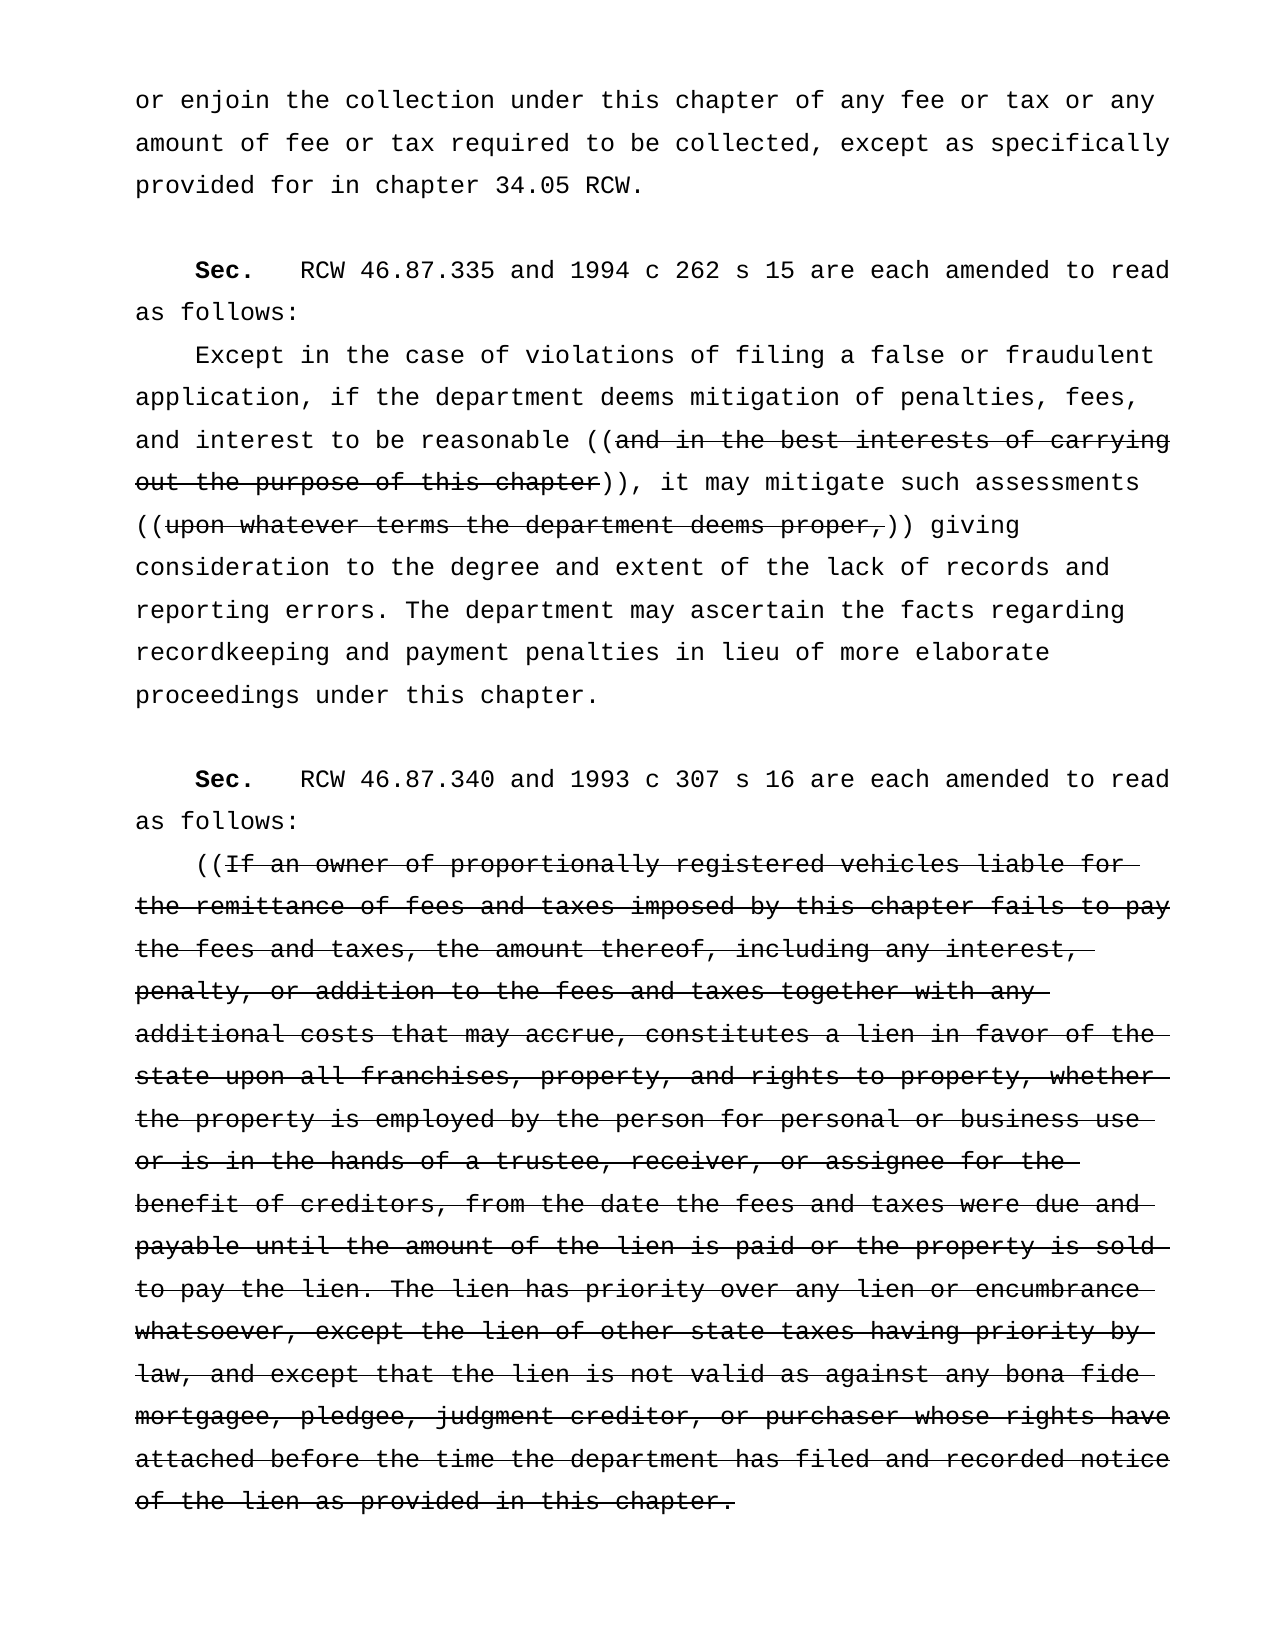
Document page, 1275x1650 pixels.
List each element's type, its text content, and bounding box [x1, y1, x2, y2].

text Sec. RCW 46.87.340 and 1993 c 307 s 16 are each amended to read as follows: [135, 753, 1170, 838]
text ((If an owner of proportionally registered vehicles liable for the remittance of fees and taxes imposed by this chapter fails to pay the fees and taxes, the amount thereof, including any interest, penalty, or addition to the fees and taxes together with any additional costs that may accrue, constitutes a lien in favor of the state upon all franchises, property, and rights to property, whether the property is employed by the person for personal or business use or is in the hands of a trustee, receiver, or assignee for the benefit of creditors, from the date the fees and taxes were due and payable until the amount of the lien is paid or the property is sold to pay the lien. The lien has priority over any lien or encumbrance whatsoever, except the lien of other state taxes having priority by law, and except that the lien is not valid as against any bona fide mortgagee, pledgee, judgment creditor, or purchaser whose rights have attached before the time the department has filed and recorded notice of the lien as provided in this chapter. [135, 1249, 1170, 1417]
text Sec. RCW 46.87.335 and 1994 c 262 s 15 are each amended to read as follows: [135, 244, 1170, 329]
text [135, 75, 1170, 202]
text ((If an owner of proportionally registered vehicles liable for the remittance of fees and taxes imposed by this chapter fails to pay the fees and taxes, the amount thereof, including any interest, penalty, or addition to the fees and taxes together with any additional costs that may accrue, constitutes a lien in favor of the state upon all franchises, property, and rights to property, whether the property is employed by the person for personal or business use or is in the hands of a trustee, receiver, or assignee for the benefit of creditors, from the date the fees and taxes were due and payable until the amount of the lien is paid or the property is sold to pay the lien. The lien has priority over any lien or encumbrance whatsoever, except the lien of other state taxes having priority by law, and except that the lien is not valid as against any bona fide mortgagee, pledgee, judgment creditor, or purchaser whose rights have attached before the time the department has filed and recorded notice of the lien as provided in this chapter. [135, 909, 1170, 1035]
text ((If an owner of proportionally registered vehicles liable for the remittance of fees and taxes imposed by this chapter fails to pay the fees and taxes, the amount thereof, including any interest, penalty, or addition to the fees and taxes together with any additional costs that may accrue, constitutes a lien in favor of the state upon all franchises, property, and rights to property, whether the property is employed by the person for personal or business use or is in the hands of a trustee, receiver, or assignee for the benefit of creditors, from the date the fees and taxes were due and payable until the amount of the lien is paid or the property is sold to pay the lien. The lien has priority over any lien or encumbrance whatsoever, except the lien of other state taxes having priority by law, and except that the lien is not valid as against any bona fide mortgagee, pledgee, judgment creditor, or purchaser whose rights have attached before the time the department has filed and recorded notice of the lien as provided in this chapter. [135, 1079, 1170, 1247]
text ((If an owner of proportionally registered vehicles liable for the remittance of fees and taxes imposed by this chapter fails to pay the fees and taxes, the amount thereof, including any interest, penalty, or addition to the fees and taxes together with any additional costs that may accrue, constitutes a lien in favor of the state upon all franchises, property, and rights to property, whether the property is employed by the person for personal or business use or is in the hands of a trustee, receiver, or assignee for the benefit of creditors, from the date the fees and taxes were due and payable until the amount of the lien is paid or the property is sold to pay the lien. The lien has priority over any lien or encumbrance whatsoever, except the lien of other state taxes having priority by law, and except that the lien is not valid as against any bona fide mortgagee, pledgee, judgment creditor, or purchaser whose rights have attached before the time the department has filed and recorded notice of the lien as provided in this chapter. [135, 838, 1170, 907]
text Except in the case of violations of filing a false or fraudulent application, if the department deems mitigation of penalties, fees, and interest to be reasonable ((and in the best interests of carrying out the purpose of this chapter)), it may mitigate such assessments ((upon whatever terms the department deems proper,)) giving consideration to the degree and extent of the lack of records and reporting errors. The department may ascertain the facts regarding recordkeeping and payment penalties in lieu of more elaborate proceedings under this chapter. [135, 329, 1170, 712]
